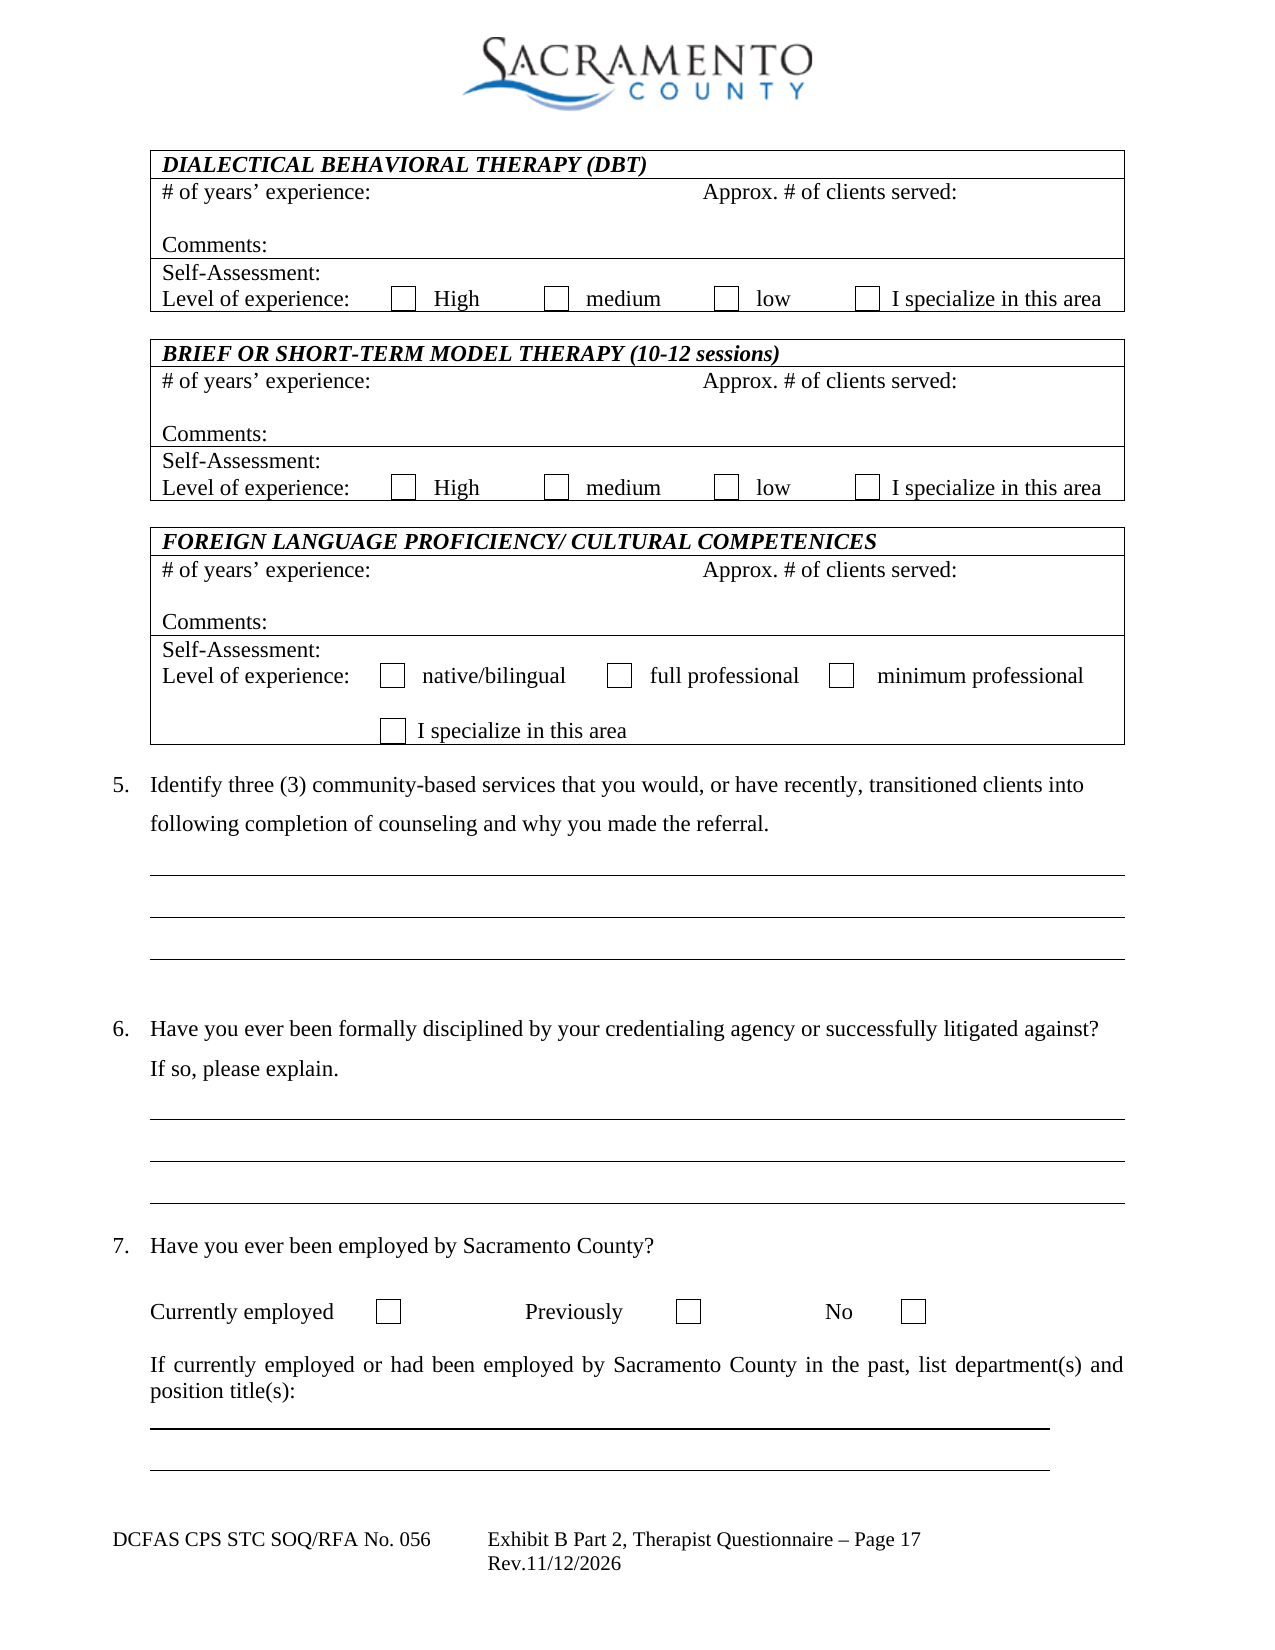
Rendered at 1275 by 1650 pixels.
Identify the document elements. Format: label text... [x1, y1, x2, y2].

text Currently employed Previously No [150, 1298, 1125, 1324]
list Have you ever been employed by Sacramento County? [112, 1232, 1125, 1258]
table_cell Self-Assessment: Level of experience: High medium low I specialize in this area [151, 447, 1124, 500]
list Have you ever been formally disciplined by your credentialing agency or successfully litigated against? If so, please explain. [112, 1015, 1125, 1081]
list Identify three (3) community-based services that you would, or have recently, transitioned clients into following completion of counseling and why you made the referral. [112, 771, 1125, 837]
table_header DIALECTICAL BEHAVIORAL THERAPY (DBT) [151, 151, 1124, 177]
text If currently employed or had been employed by Sacramento County in the past, list department(s) and position title(s): [150, 1351, 1125, 1403]
table_cell Self-Assessment: Level of experience: native/bilingual full professional minimum professional I specialize in this area [151, 636, 1124, 744]
table_header FOREIGN LANGUAGE PROFICIENCY/ CULTURAL COMPETENICES [151, 528, 1124, 555]
table_cell # of years’ experience: Approx. # of clients served: Comments: [151, 367, 1124, 446]
table_cell # of years’ experience: Approx. # of clients served: Comments: [151, 556, 1124, 635]
picture [462, 37, 813, 113]
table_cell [151, 259, 1124, 311]
table_header BRIEF OR SHORT-TERM MODEL THERAPY (10-12 sessions) [151, 340, 1124, 366]
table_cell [151, 179, 1124, 257]
